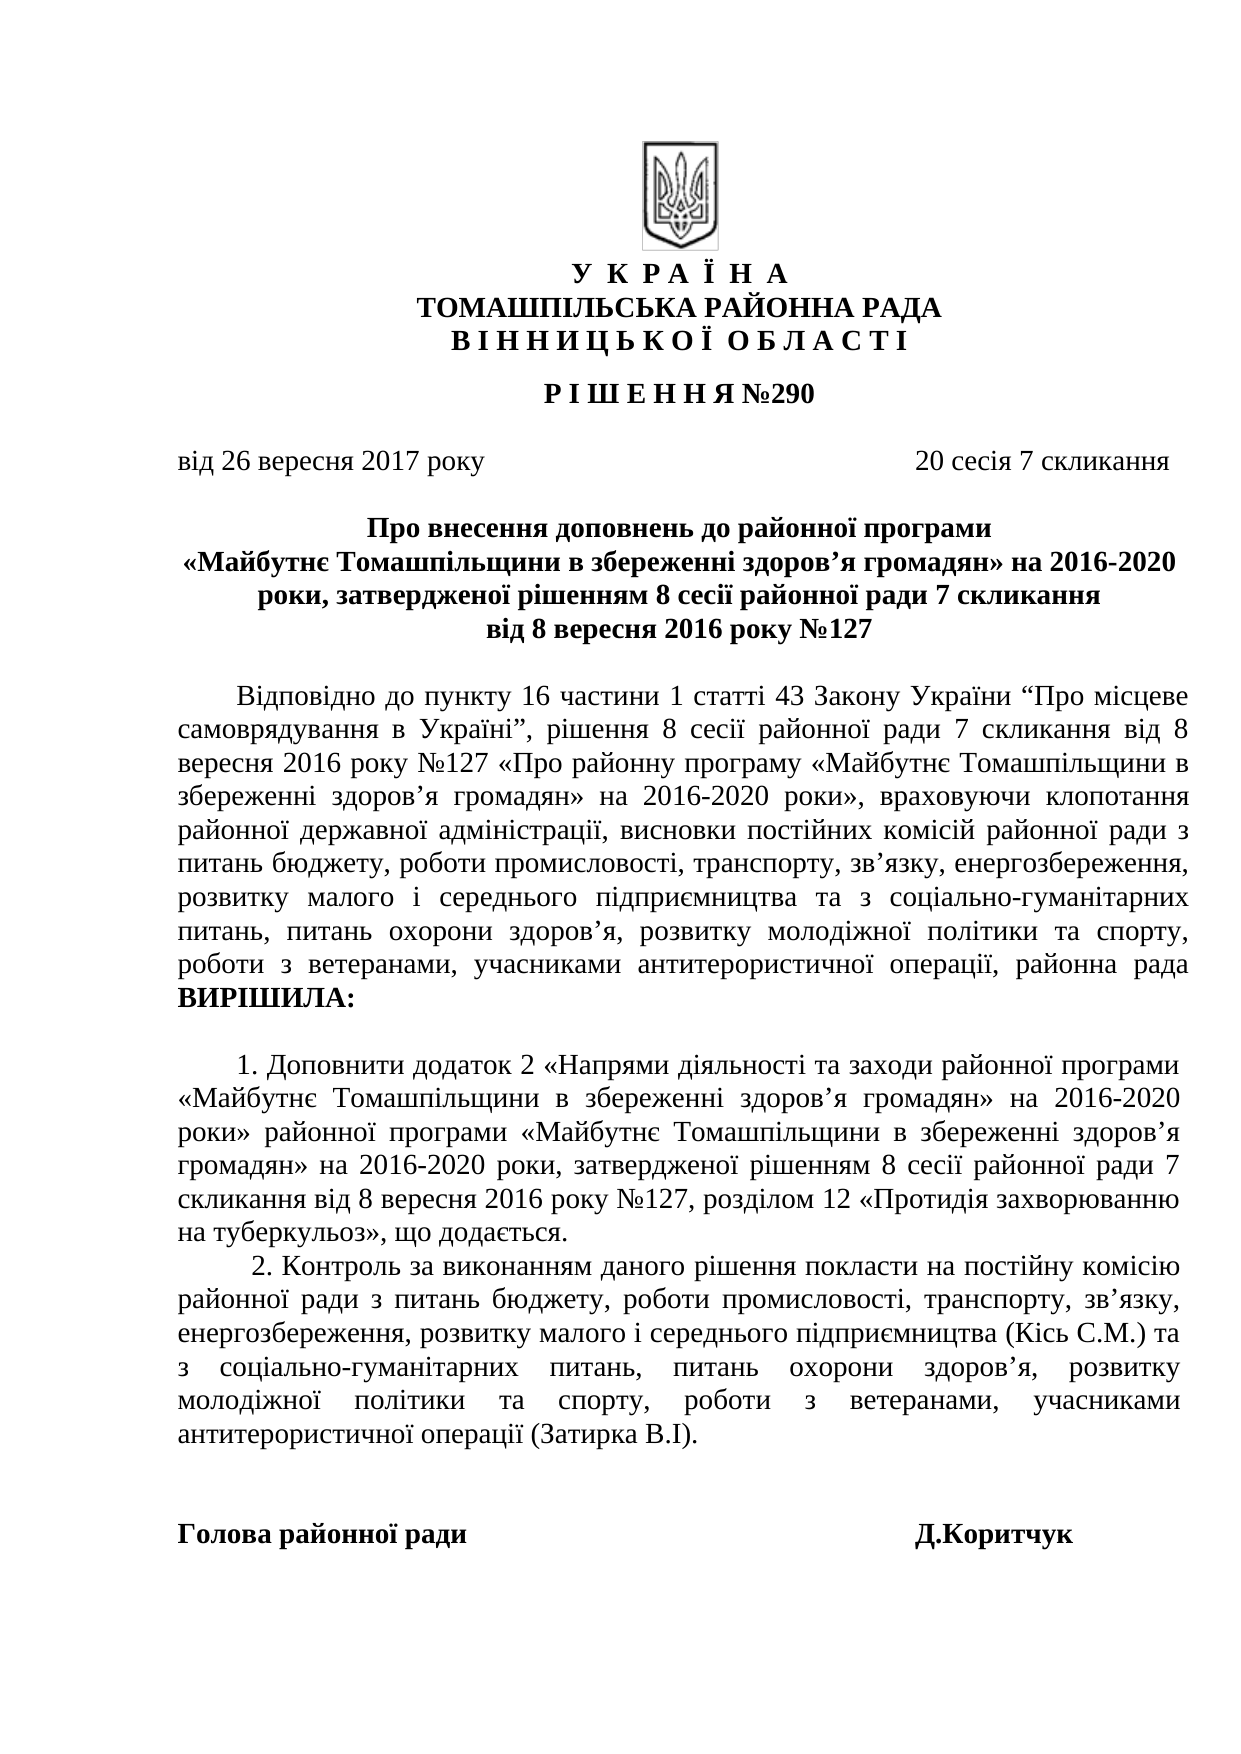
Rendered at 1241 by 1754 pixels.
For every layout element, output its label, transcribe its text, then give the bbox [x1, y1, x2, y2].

text 1. Доповнити додаток 2 «Напрями діяльності та заходи районної програми «Майбутнє Томашпільщини в збереженні здоров’я громадян» на 2016-2020 роки» районної програми «Майбутнє Томашпільщини в збереженні здоров’я громадян» на 2016-2020 роки, затвердженої рішенням 8 сесії районної ради 7 скликання від 8 вересня 2016 року №127, розділом 12 «Протидія захворюванню на туберкульоз», що додається. [177, 1047, 1181, 1248]
text Р І Ш Е Н Н Я №290 [177, 376, 1181, 409]
text 2. Контроль за виконанням даного рішення покласти на постійну комісію районної ради з питань бюджету, роботи промисловості, транспорту, зв’язку, енергозбереження, розвитку малого і середнього підприємництва (Кісь С.М.) та з соціально-гуманітарних питань, питань охорони здоров’я, розвитку молодіжної політики та спорту, роботи з ветеранами, учасниками антитерористичної операції (Затирка В.І). [177, 1248, 1181, 1449]
text від 26 вересня 2017 року 20 сесія 7 скликання [177, 443, 1181, 477]
text Відповідно до пункту 16 частини 1 статті 43 Закону України “Про місцеве самоврядування в Україні”, рішення 8 сесії районної ради 7 скликання від 8 вересня 2016 року №127 «Про районну програму «Майбутнє Томашпільщини в збереженні здоров’я громадян» на 2016-2020 роки», враховуючи клопотання районної державної адміністрації, висновки постійних комісій районної ради з питань бюджету, роботи промисловості, транспорту, зв’язку, енергозбереження, розвитку малого і середнього підприємництва та з соціально-гуманітарних питань, питань охорони здоров’я, розвитку молодіжної політики та спорту, роботи з ветеранами, учасниками антитерористичної операції, районна рада ВИРІШИЛА: [177, 678, 1190, 1013]
text «Майбутнє Томашпільщини в збереженні здоров’я громадян» на 2016-2020 роки, затвердженої рішенням 8 сесії районної ради 7 скликання [177, 544, 1181, 611]
text Про внесення доповнень до районної програми [177, 510, 1181, 544]
text від 8 вересня 2016 року №127 [177, 611, 1181, 644]
subtitle В І Н Н И Ц Ь К О Ї О Б Л А С Т І [177, 323, 1181, 357]
subtitle ТОМАШПІЛЬСЬКА РАЙОННА РАДА [177, 290, 1181, 323]
subtitle У К Р А Ї Н А [177, 256, 1181, 290]
text Голова районної ради Д.Коритчук [177, 1516, 1181, 1550]
